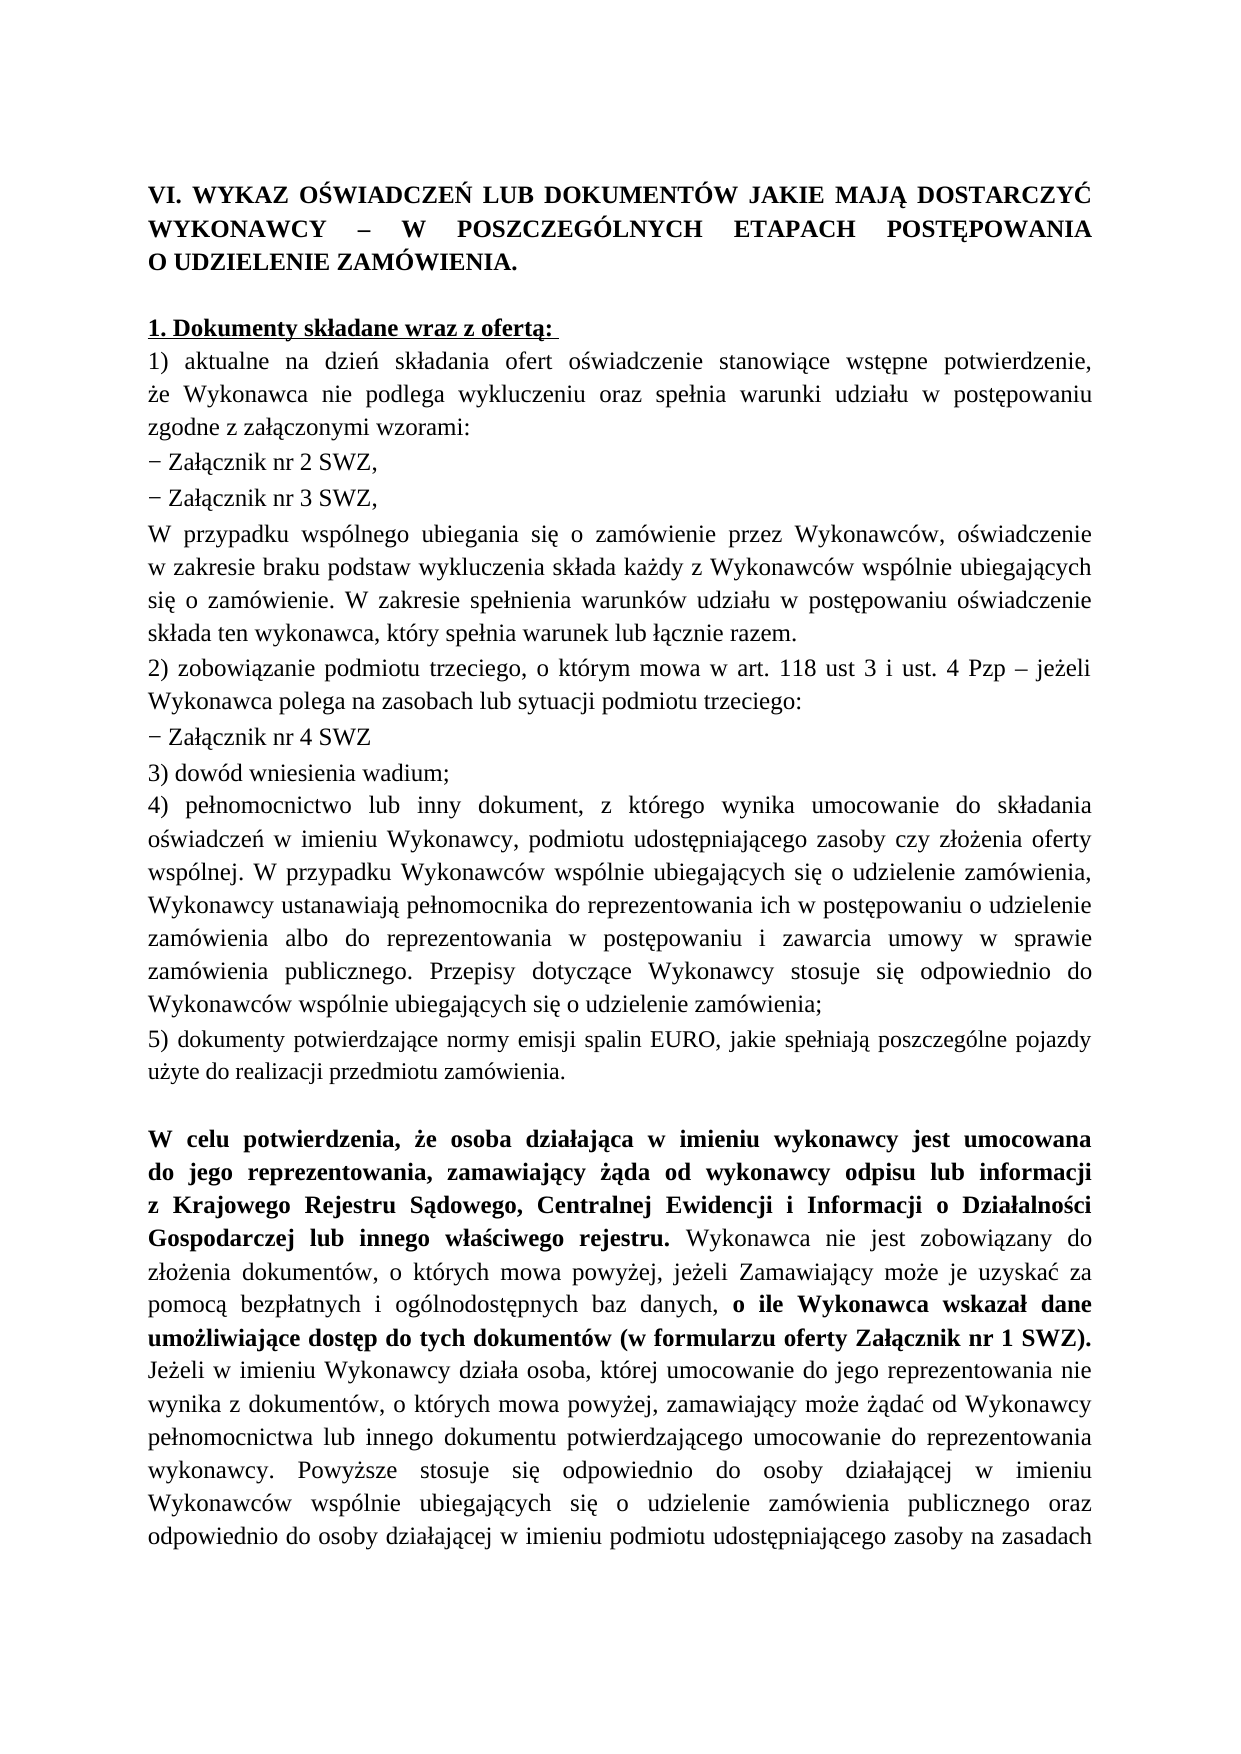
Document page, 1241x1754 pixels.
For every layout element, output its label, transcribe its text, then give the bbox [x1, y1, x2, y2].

text W przypadku wspólnego ubiegania się o zamówienie przez Wykonawców, oświadczenie w zakresie braku podstaw wykluczenia składa każdy z Wykonawców wspólnie ubiegających się o zamówienie. W zakresie spełnienia warunków udziału w postępowaniu oświadczenie składa ten wykonawca, który spełnia warunek lub łącznie razem. [148, 519, 1093, 646]
text 2) zobowiązanie podmiotu trzeciego, o którym mowa w art. 118 ust 3 i ust. 4 Pzp – jeżeli Wykonawca polega na zasobach lub sytuacji podmiotu trzeciego: [148, 653, 1093, 715]
text 5) dokumenty potwierdzające normy emisji spalin EURO, jakie spełniają poszczególne pojazdy użyte do realizacji przedmiotu zamówienia. [148, 1024, 1093, 1085]
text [148, 1124, 1093, 1549]
text VI. WYKAZ OŚWIADCZEŃ LUB DOKUMENTÓW JAKIE MAJĄ DOSTARCZYĆ WYKONAWCY – W POSZCZEGÓLNYCH ETAPACH POSTĘPOWANIA O UDZIELENIE ZAMÓWIENIA. [148, 181, 1093, 275]
text − Załącznik nr 3 SWZ, [148, 483, 1093, 512]
text 1) aktualne na dzień składania ofert oświadczenie stanowiące wstępne potwierdzenie, że Wykonawca nie podlega wykluczeniu oraz spełnia warunki udziału w postępowaniu zgodne z załączonymi wzorami: [148, 346, 1093, 441]
text − Załącznik nr 2 SWZ, [148, 447, 1093, 476]
text 3) dowód wniesienia wadium; [148, 758, 1093, 786]
text 4) pełnomocnictwo lub inny dokument, z którego wynika umocowanie do składania oświadczeń w imieniu Wykonawcy, podmiotu udostępniającego zasoby czy złożenia oferty wspólnej. W przypadku Wykonawców wspólnie ubiegających się o udzielenie zamówienia, Wykonawcy ustanawiają pełnomocnika do reprezentowania ich w postępowaniu o udzielenie zamówienia albo do reprezentowania w postępowaniu i zawarcia umowy w sprawie zamówienia publicznego. Przepisy dotyczące Wykonawcy stosuje się odpowiednio do Wykonawców wspólnie ubiegających się o udzielenie zamówienia; [148, 791, 1093, 1017]
text − Załącznik nr 4 SWZ [148, 722, 1093, 751]
text 1. Dokumenty składane wraz z ofertą: [148, 313, 1093, 341]
